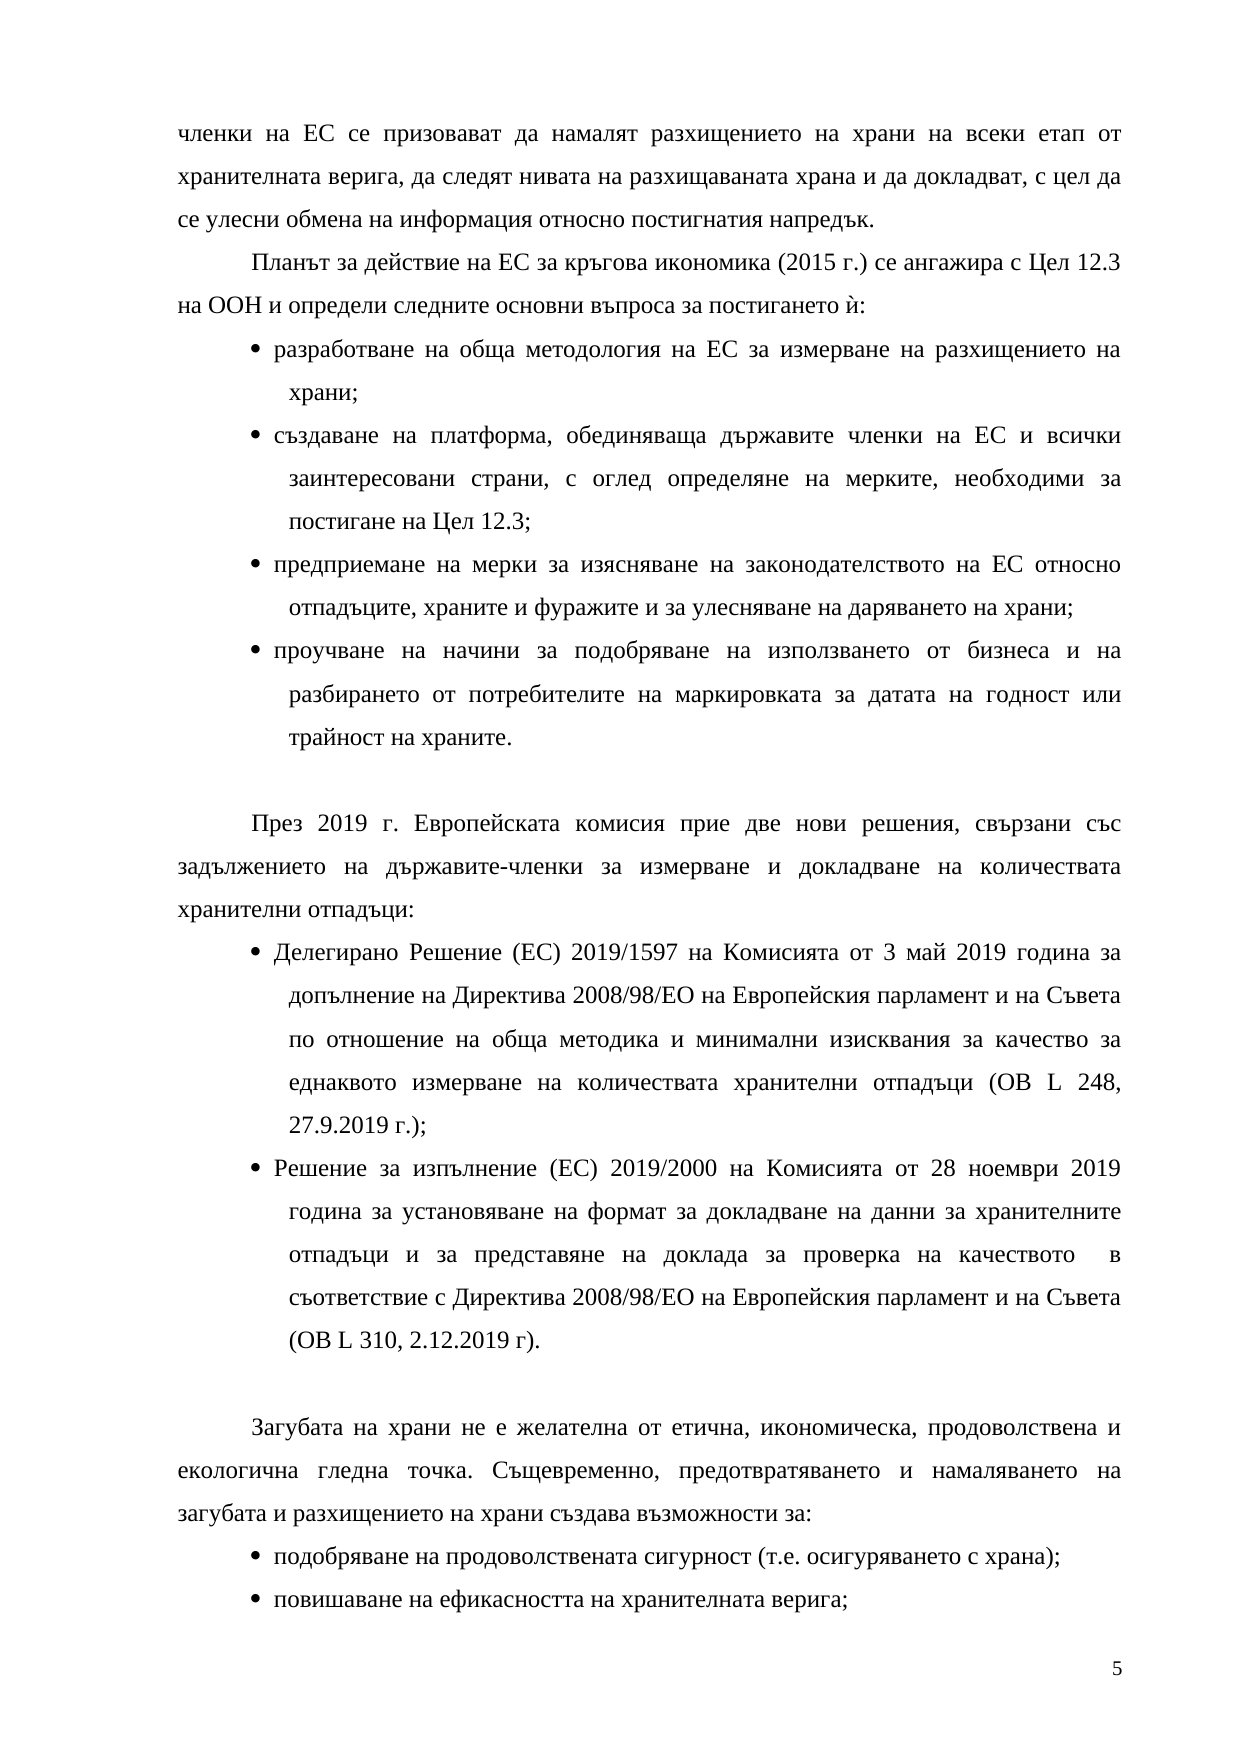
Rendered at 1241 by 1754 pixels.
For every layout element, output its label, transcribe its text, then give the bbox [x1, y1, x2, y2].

list разработване на обща методология на ЕС за измерване на разхищението на храни; [251, 334, 1122, 406]
list подобряване на продоволствената сигурност (т.е. осигуряването с храна); [251, 1541, 1122, 1570]
text През 2019 г. Европейската комисия прие две нови решения, свързани със задължението на държавите-членки за измерване и докладване на количествата хранителни отпадъци: [177, 808, 1122, 923]
text Планът за действие на ЕС за кръгова икономика (2015 г.) се ангажира с Цел 12.3 на ООН и определи следните основни въпроса за постигането ѝ: [177, 247, 1122, 319]
text Загубата на храни не е желателна от етична, икономическа, продоволствена и екологична гледна точка. Същевременно, предотвратяването и намаляването на загубата и разхищението на храни създава възможности за: [177, 1412, 1122, 1527]
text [177, 118, 1122, 233]
list предприемане на мерки за изясняване на законодателството на ЕС относно отпадъците, храните и фуражите и за улесняване на даряването на храни; [251, 549, 1122, 621]
list Делегирано Решение (ЕС) 2019/1597 на Комисията от 3 май 2019 година за допълнение на Директива 2008/98/ЕО на Европейския парламент и на Съвета по отношение на обща методика и минимални изисквания за качество за еднаквото измерване на количествата хранителни отпадъци (ОВ L 248, 27.9.2019 г.); [251, 937, 1122, 1139]
list повишаване на ефикасността на хранителната верига; [251, 1584, 1122, 1613]
list Решение за изпълнение (ЕС) 2019/2000 на Комисията от 28 ноември 2019 година за установяване на формат за докладване на данни за хранителните отпадъци и за представяне на доклада за проверка на качеството в съответствие с Директива 2008/98/ЕО на Европейския парламент и на Съвета (OB L 310, 2.12.2019 г). [251, 1153, 1122, 1354]
list създаване на платформа, обединяваща държавите членки на ЕС и всички заинтересовани страни, с оглед определяне на мерките, необходими за постигане на Цел 12.3; [251, 420, 1122, 535]
list проучване на начини за подобряване на използването от бизнеса и на разбирането от потребителите на маркировката за датата на годност или трайност на храните. [251, 636, 1122, 751]
